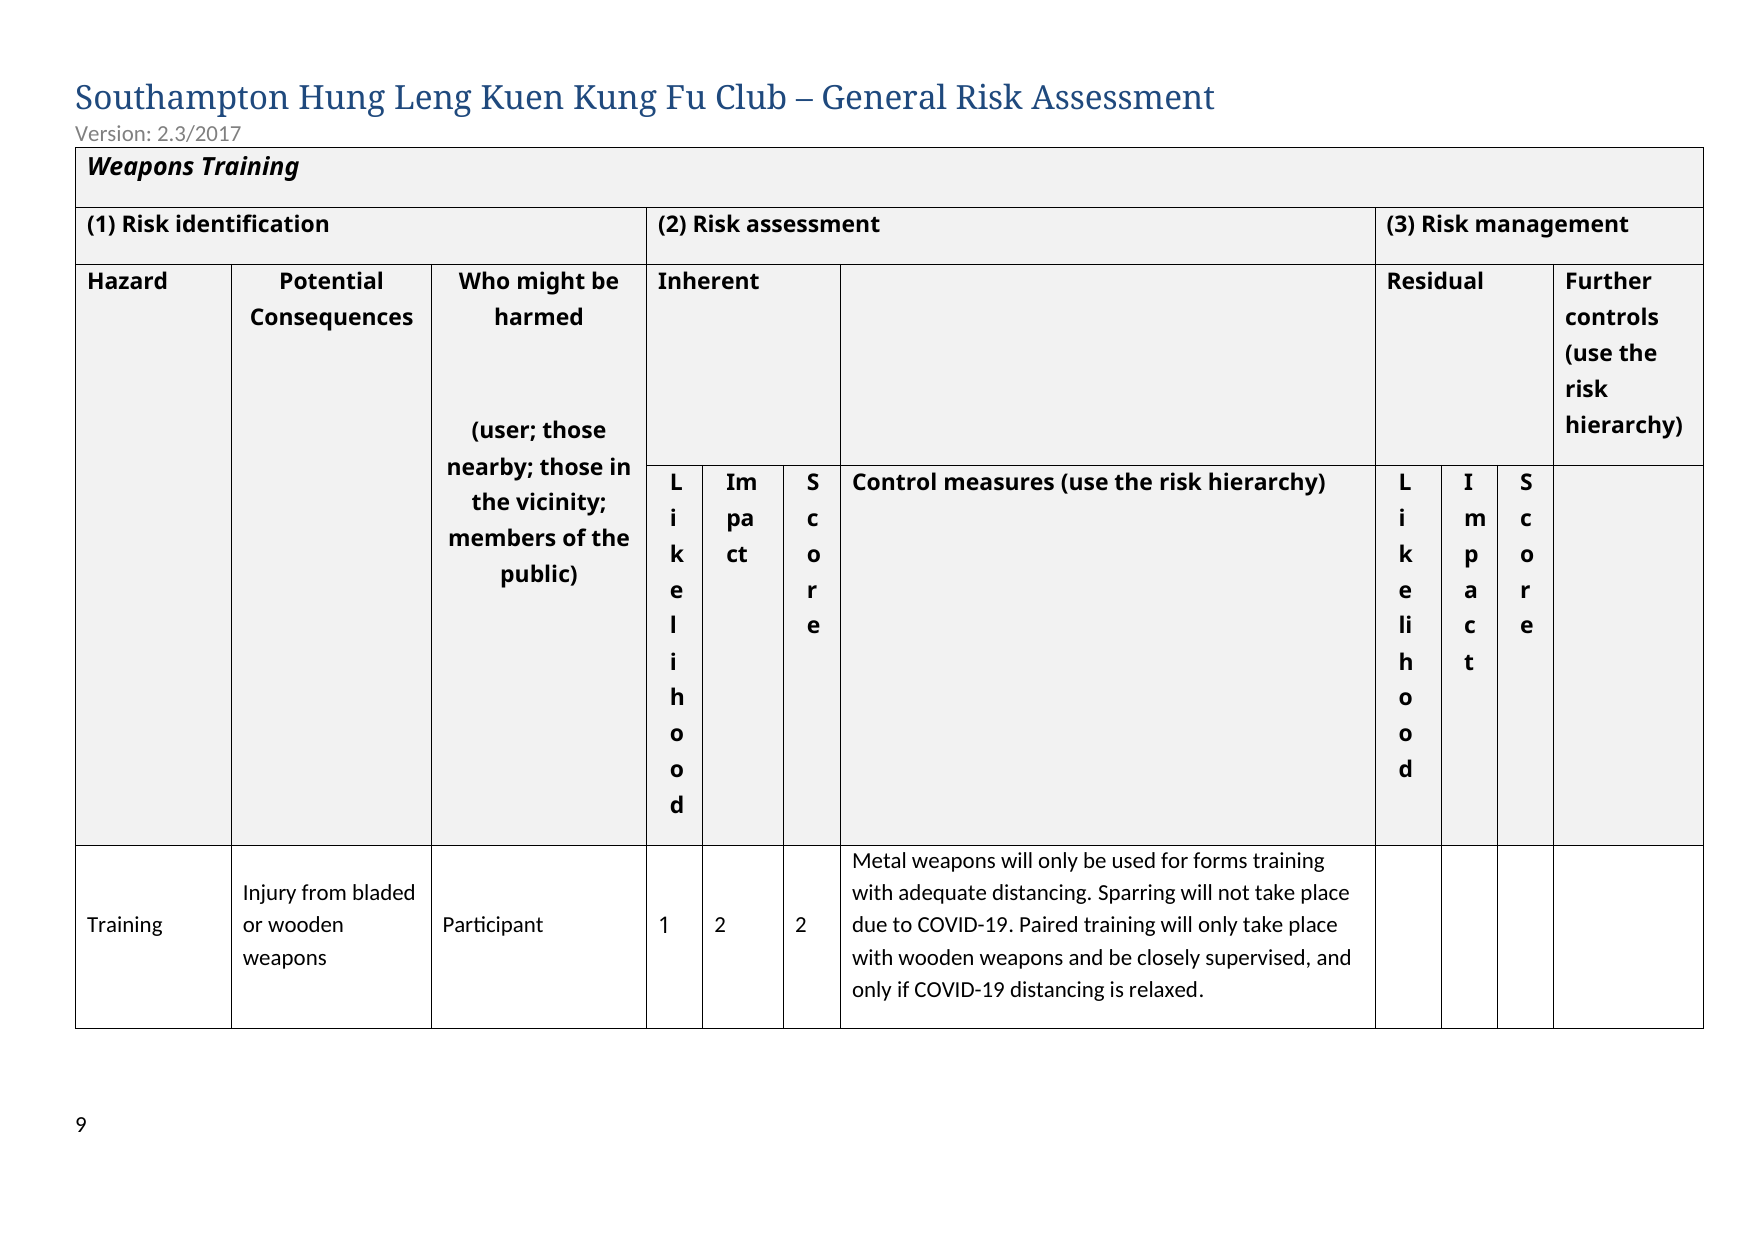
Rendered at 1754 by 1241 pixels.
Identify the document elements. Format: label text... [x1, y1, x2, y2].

table_cell [1498, 846, 1553, 1028]
table_cell Metal weapons will only be used for forms training with adequate distancing. Sparring will not take place due to COVID-19. Paired training will only take place with wooden weapons and be closely supervised, and only if COVID-19 distancing is relaxed. [841, 846, 1375, 1028]
table_cell 2 [784, 846, 840, 1028]
table_cell Likelihood [647, 466, 702, 845]
table_cell [841, 265, 1375, 465]
table_cell Training [76, 846, 231, 1028]
table_cell [1554, 466, 1703, 845]
table_cell Score [1498, 466, 1553, 845]
table_cell Participant [432, 846, 646, 1028]
table_cell Residual [1376, 265, 1553, 465]
table_cell Who might be harmed (user; those nearby; those in the vicinity; members of the public) [432, 265, 646, 845]
table_cell (1) Risk identification [76, 208, 646, 264]
table_cell Score [784, 466, 840, 845]
table_cell Hazard [76, 265, 231, 845]
table_cell 2 [703, 846, 783, 1028]
table_cell Likelihood [1376, 466, 1441, 845]
table_cell Inherent [647, 265, 840, 465]
table_cell Potential Consequences [232, 265, 431, 845]
table_cell Impact [1442, 466, 1497, 845]
table_header Weapons Training [76, 148, 1703, 207]
table_cell (3) Risk management [1376, 208, 1703, 264]
table_cell [1554, 846, 1703, 1028]
table_cell Control measures (use the risk hierarchy) [841, 466, 1375, 845]
table_cell Impact [703, 466, 783, 845]
table_cell (2) Risk assessment [647, 208, 1375, 264]
table_cell [1376, 846, 1441, 1028]
table_cell 1 [647, 846, 702, 1028]
table_cell [1442, 846, 1497, 1028]
table_cell Further controls (use the risk hierarchy) [1554, 265, 1703, 465]
table_cell Injury from bladed or wooden weapons [232, 846, 431, 1028]
